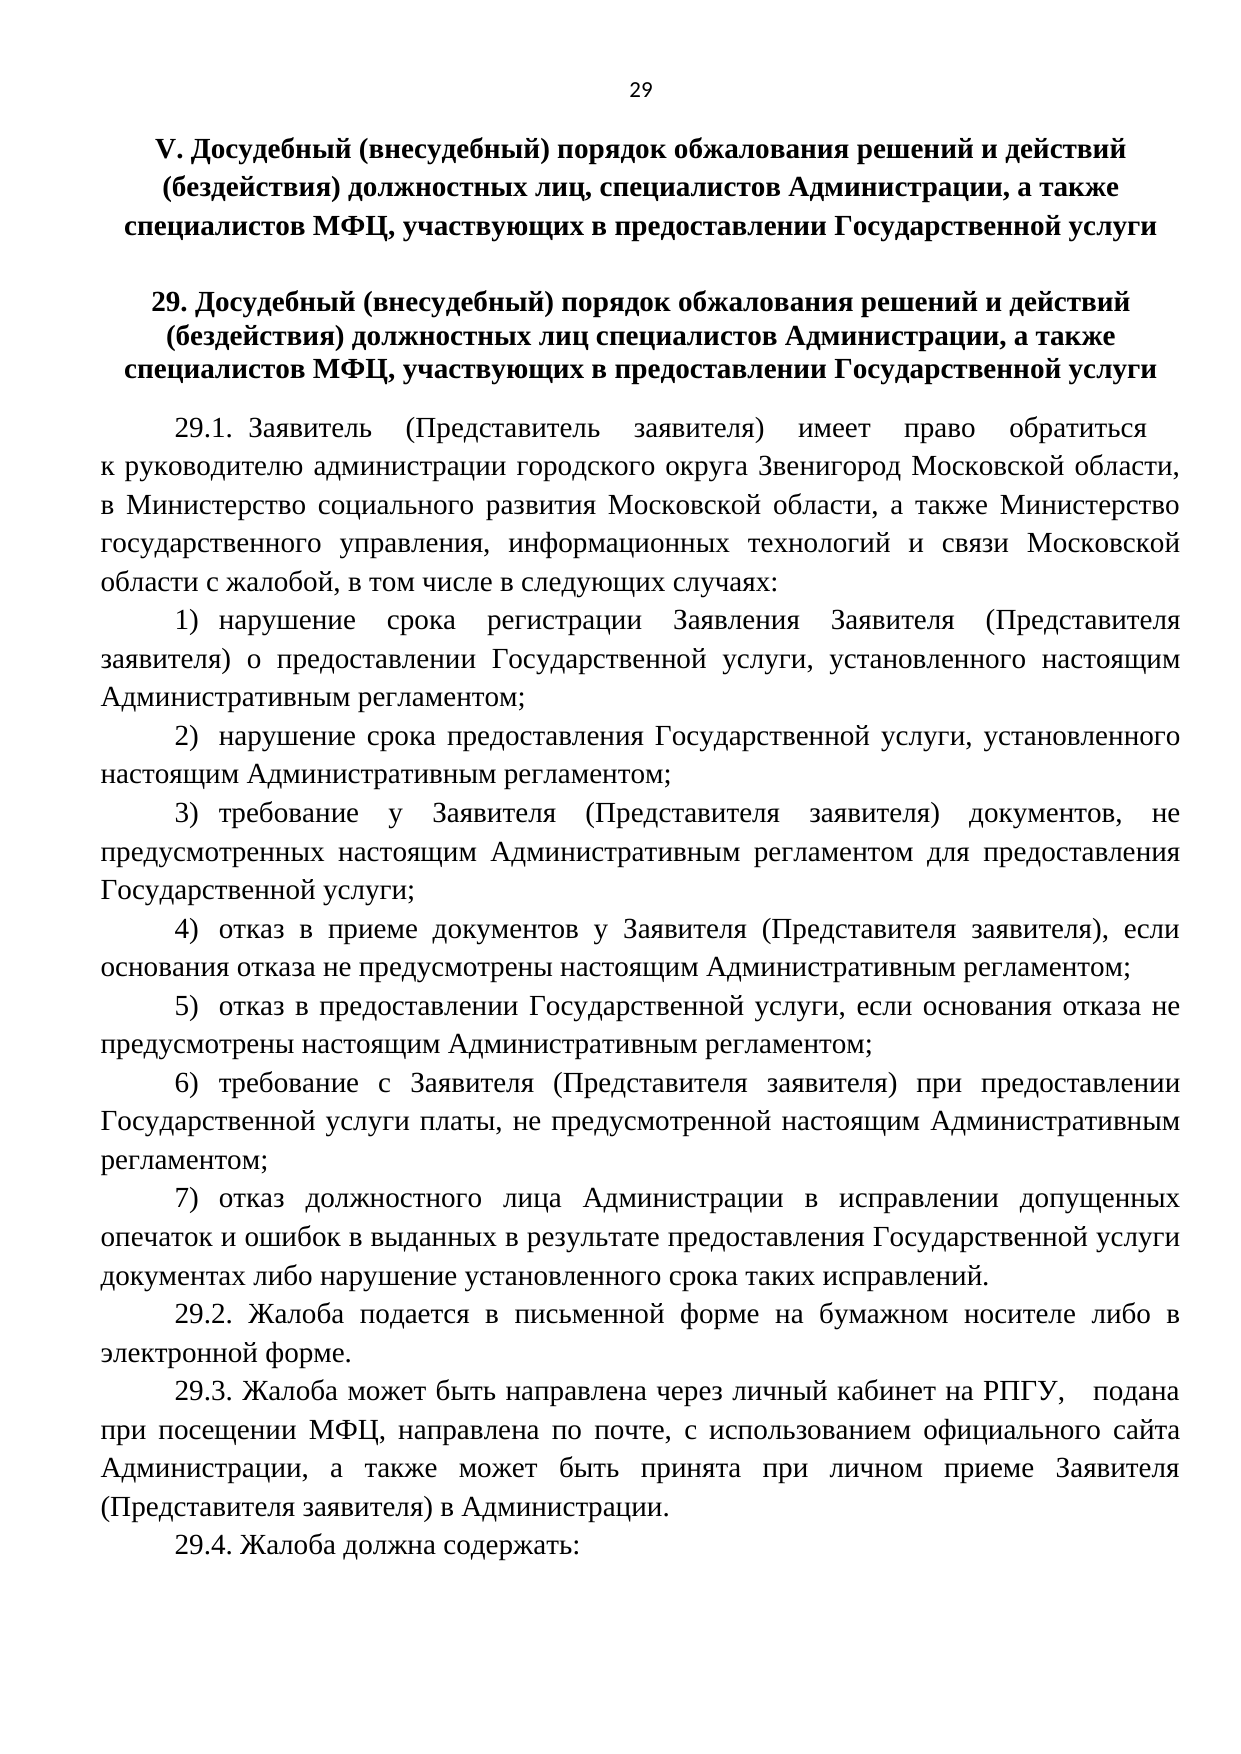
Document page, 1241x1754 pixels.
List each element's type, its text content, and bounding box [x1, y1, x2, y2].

text Досудебный (внесудебный) порядок обжалования решений и действий (бездействия) должностных лиц специалистов Администрации, а также специалистов МФЦ, участвующих в предоставлении Государственной услуги [100, 284, 1181, 385]
list требование с Заявителя (Представителя заявителя) при предоставлении Государственной услуги платы, не предусмотренной настоящим Административным регламентом; [100, 1065, 1181, 1176]
text Заявитель (Представитель заявителя) имеет право обратиться к руководителю администрации городского округа Звенигород Московской области, в Министерство социального развития Московской области, а также Министерство государственного управления, информационных технологий и связи Московской области с жалобой, в том числе в следующих случаях: [100, 410, 1181, 597]
list 29.4. Жалоба должна содержать: [100, 1527, 1181, 1561]
list отказ в предоставлении Государственной услуги, если основания отказа не предусмотрены настоящим Административным регламентом; [100, 988, 1181, 1060]
list отказ в приеме документов у Заявителя (Представителя заявителя), если основания отказа не предусмотрены настоящим Административным регламентом; [100, 911, 1181, 983]
list отказ должностного лица Администрации в исправлении допущенных опечаток и ошибок в выданных в результате предоставления Государственной услуги документах либо нарушение установленного срока таких исправлений. [100, 1181, 1181, 1291]
text V. Досудебный (внесудебный) порядок обжалования решений и действий (бездействия) должностных лиц, специалистов Администрации, а также специалистов МФЦ, участвующих в предоставлении Государственной услуги [100, 131, 1181, 242]
list 29.3. Жалоба может быть направлена через личный кабинет на РПГУ, подана при посещении МФЦ, направлена по почте, с использованием официального сайта Администрации, а также может быть принята при личном приеме Заявителя (Представителя заявителя) в Администрации. [100, 1373, 1181, 1522]
list нарушение срока предоставления Государственной услуги, установленного настоящим Административным регламентом; [100, 718, 1181, 790]
list нарушение срока регистрации Заявления Заявителя (Представителя заявителя) о предоставлении Государственной услуги, установленного настоящим Административным регламентом; [100, 602, 1181, 713]
list требование у Заявителя (Представителя заявителя) документов, не предусмотренных настоящим Административным регламентом для предоставления Государственной услуги; [100, 795, 1181, 906]
list 29.2. Жалоба подается в письменной форме на бумажном носителе либо в электронной форме. [100, 1296, 1181, 1368]
